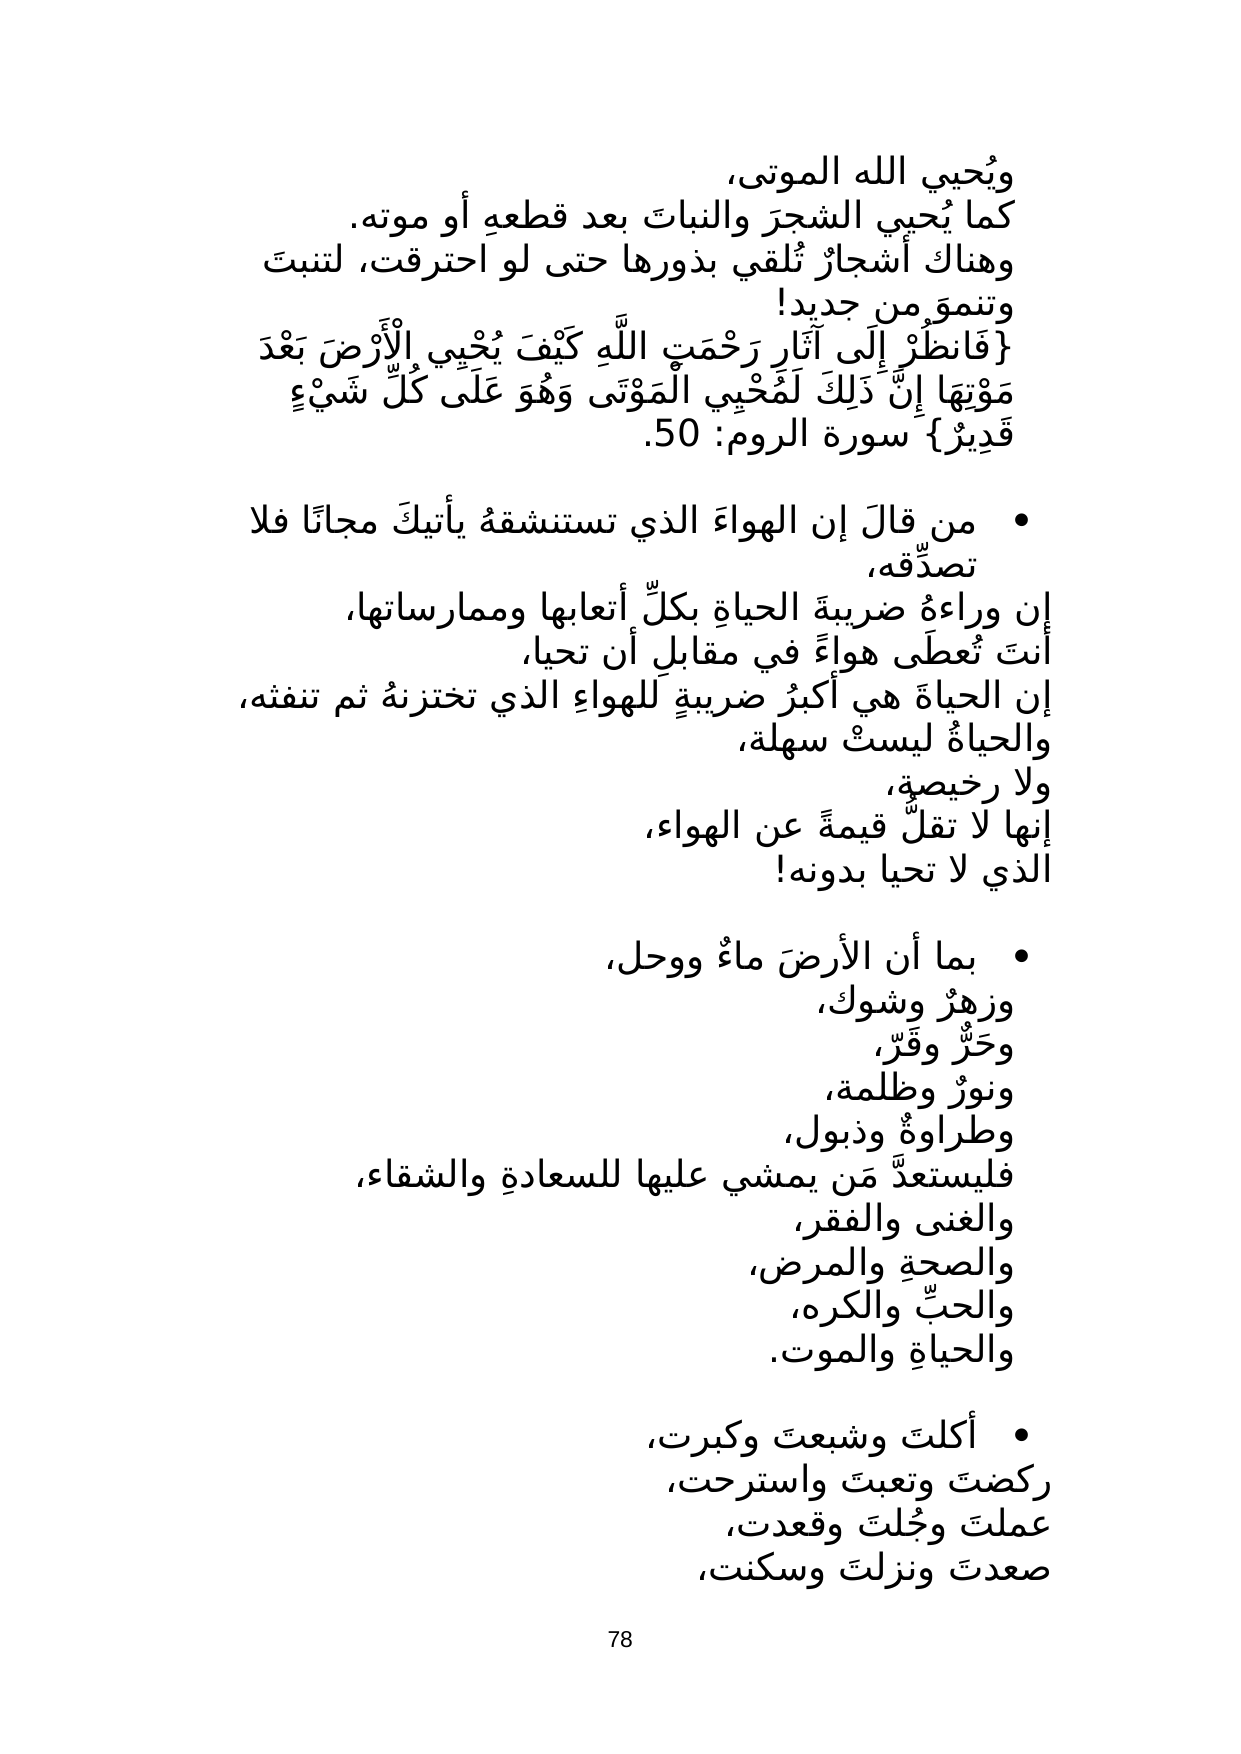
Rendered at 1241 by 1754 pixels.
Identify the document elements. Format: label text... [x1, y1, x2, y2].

text ركضتَ وتعبتَ واسترحت، [187, 1458, 1053, 1501]
text ويُحيي الله الموتى، [187, 150, 1015, 194]
text إن وراءهُ ضريبةَ الحياةِ بكلِّ أتعابها وممارساتها، [187, 586, 1053, 629]
text الذي لا تحيا بدونه! [187, 848, 1053, 891]
text {فَانظُرْ إِلَى آثَارِ رَحْمَتِ اللَّهِ كَيْفَ يُحْيِي الْأَرْضَ بَعْدَ مَوْتِهَا إِنَّ ذَلِكَ لَمُحْيِي الْمَوْتَى وَهُوَ عَلَى كُلِّ شَيْءٍ قَدِيرٌ} سورة الروم: 50. [187, 324, 1015, 456]
text وحَرٌّ وقَرّ، [187, 1022, 1015, 1066]
text ولا رخيصة، [187, 761, 1053, 804]
text أنتَ تُعطَى هواءً في مقابلِ أن تحيا، [187, 629, 1053, 673]
list بما أن الأرضَ ماءٌ ووحل، [187, 934, 1015, 978]
text والحياةِ والموت. [187, 1327, 1015, 1371]
text وهناك أشجارٌ تُلقي بذورها حتى لو احترقت، لتنبتَ وتنموَ من جديد! [187, 237, 1015, 324]
text والحبِّ والكره، [187, 1284, 1015, 1327]
list أكلتَ وشبعتَ وكبرت، [187, 1414, 1015, 1458]
text ونورٌ وظلمة، [187, 1066, 1015, 1109]
text فليستعدَّ مَن يمشي عليها للسعادةِ والشقاء، [187, 1153, 1015, 1196]
text كما يُحيي الشجرَ والنباتَ بعد قطعهِ أو موته. [187, 194, 1015, 237]
text والصحةِ والمرض، [187, 1240, 1015, 1284]
text إن الحياةَ هي أكبرُ ضريبةٍ للهواءِ الذي تختزنهُ ثم تنفثه، [187, 673, 1053, 717]
text والغنى والفقر، [187, 1196, 1015, 1240]
text وطراوةٌ وذبول، [187, 1109, 1015, 1153]
text إنها لا تقلُّ قيمةً عن الهواء، [187, 804, 1053, 848]
text صعدتَ ونزلتَ وسكنت، [187, 1545, 1053, 1589]
text وزهرٌ وشوك، [187, 978, 1015, 1022]
text عملتَ وجُلتَ وقعدت، [187, 1501, 1053, 1545]
text والحياةُ ليستْ سهلة، [187, 717, 1053, 761]
list من قالَ إن الهواءَ الذي تستنشقهُ يأتيكَ مجانًا فلا تصدِّقه، [187, 499, 1015, 586]
